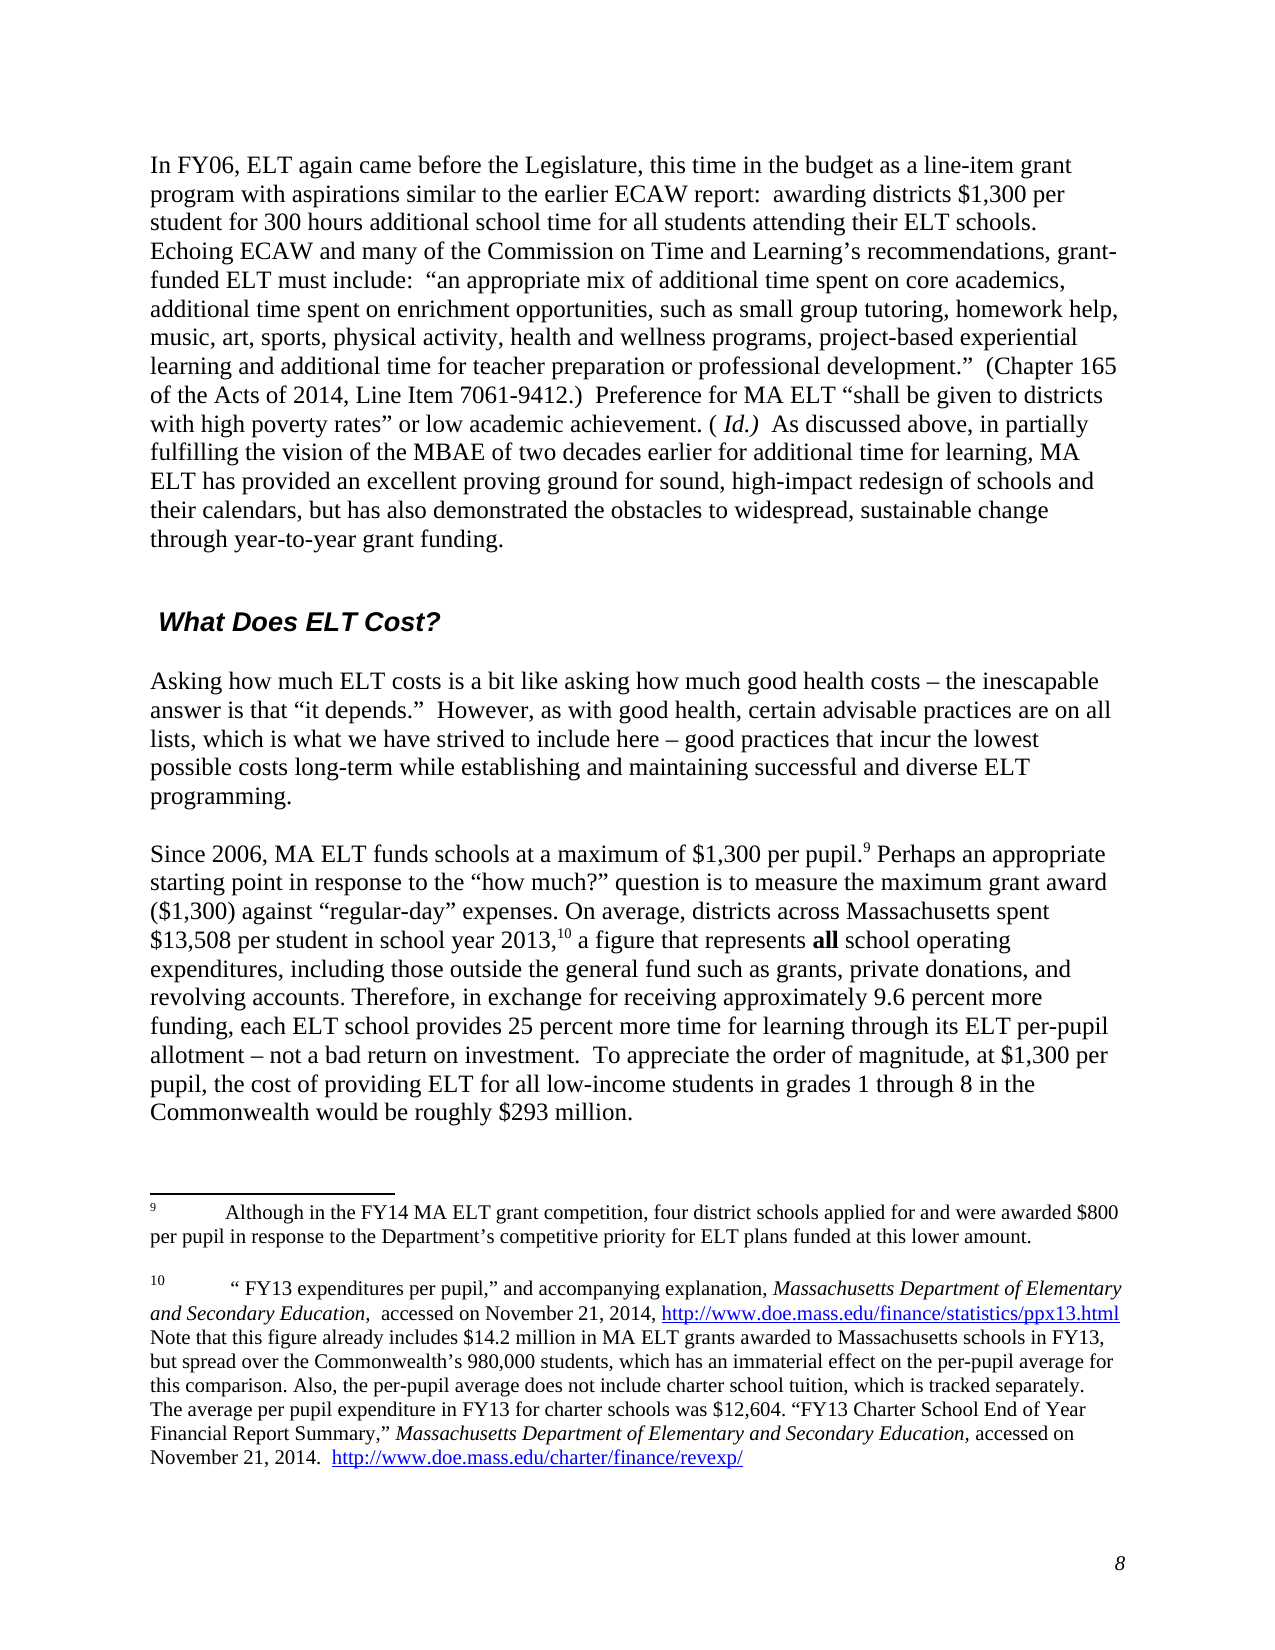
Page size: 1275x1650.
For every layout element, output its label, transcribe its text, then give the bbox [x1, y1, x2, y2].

text In FY06, ELT again came before the Legislature, this time in the budget as a line-item grant program with aspirations similar to the earlier ECAW report: awarding districts $1,300 per student for 300 hours additional school time for all students attending their ELT schools. Echoing ECAW and many of the Commission on Time and Learning’s recommendations, grant-funded ELT must include: “an appropriate mix of additional time spent on core academics, additional time spent on enrichment opportunities, such as small group tutoring, homework help, music, art, sports, physical activity, health and wellness programs, project-based experiential learning and additional time for teacher preparation or professional development.” (Chapter 165 of the Acts of 2014, Line Item 7061-9412.) Preference for MA ELT “shall be given to districts with high poverty rates” or low academic achievement. ( Id.) As discussed above, in partially fulfilling the vision of the MBAE of two decades earlier for additional time for learning, MA ELT has provided an excellent proving ground for sound, high-impact redesign of schools and their calendars, but has also demonstrated the obstacles to widespread, sustainable change through year-to-year grant funding. [150, 150, 1125, 552]
text Asking how much ELT costs is a bit like asking how much good health costs – the inescapable answer is that “it depends.” However, as with good health, certain advisable practices are on all lists, which is what we have strived to include here – good practices that incur the lowest possible costs long-term while establishing and maintaining successful and diverse ELT programming. [150, 666, 1125, 810]
subtitle What Does ELT Cost? [150, 606, 1125, 637]
text Since 2006, MA ELT funds schools at a maximum of $1,300 per pupil. Perhaps an appropriate starting point in response to the “how much?” question is to measure the maximum grant award ($1,300) against “regular-day” expenses. On average, districts across Massachusetts spent $13,508 per student in school year 2013, a figure that represents all school operating expenditures, including those outside the general fund such as grants, private donations, and revolving accounts. Therefore, in exchange for receiving approximately 9.6 percent more funding, each ELT school provides 25 percent more time for learning through its ELT per-pupil allotment – not a bad return on investment. To appreciate the order of magnitude, at $1,300 per pupil, the cost of providing ELT for all low-income students in grades 1 through 8 in the Commonwealth would be roughly $293 million. [150, 839, 1125, 1126]
